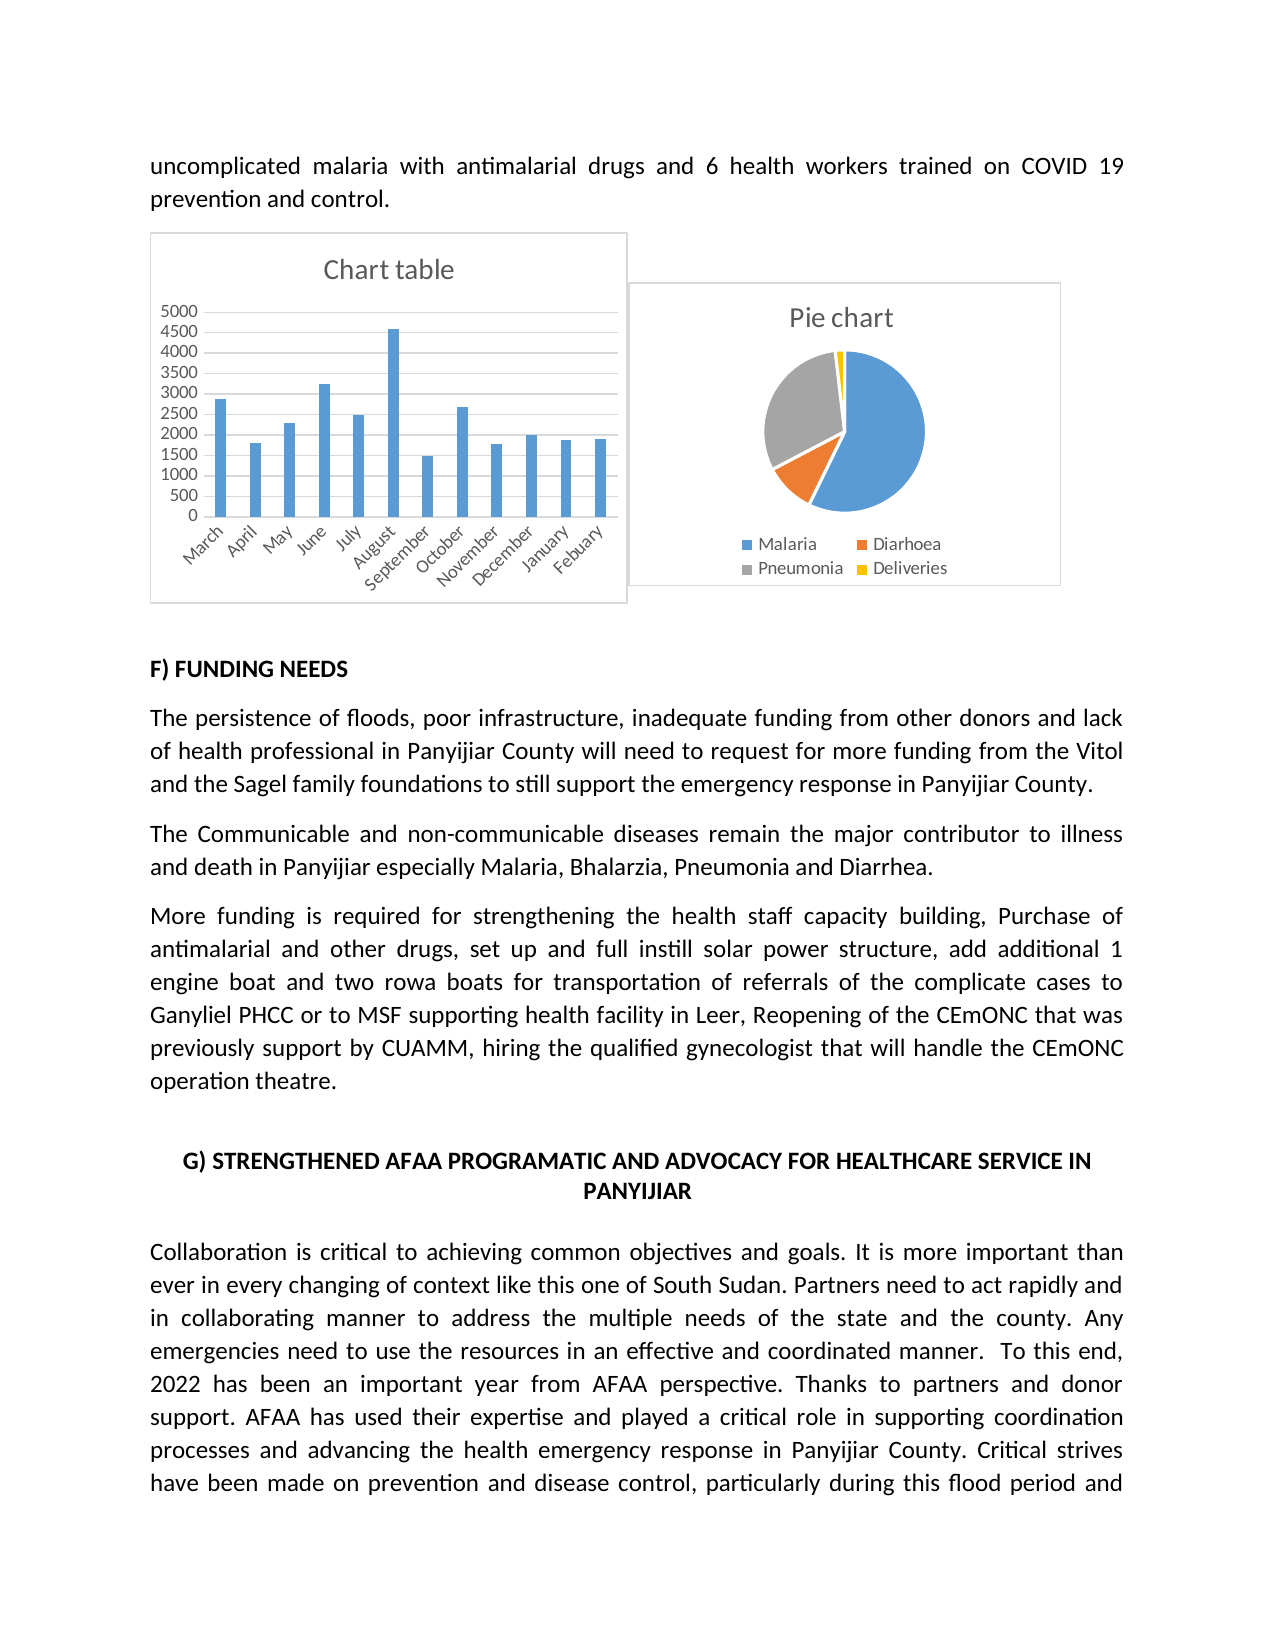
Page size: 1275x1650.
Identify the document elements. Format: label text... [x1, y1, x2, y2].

text More funding is required for strengthening the health staff capacity building, Purchase of antimalarial and other drugs, set up and full instill solar power structure, add additional 1 engine boat and two rowa boats for transportation of referrals of the complicate cases to Ganyliel PHCC or to MSF supporting health facility in Leer, Reopening of the CEmONC that was previously support by CUAMM, hiring the qualified gynecologist that will handle the CEmONC operation theatre. [150, 900, 1125, 1095]
text The Communicable and non-communicable diseases remain the major contributor to illness and death in Panyijiar especially Malaria, Bhalarzia, Pneumonia and Diarrhea. [150, 818, 1125, 881]
text F) FUNDING NEEDS [150, 653, 1125, 683]
text The persistence of floods, poor infrastructure, inadequate funding from other donors and lack of health professional in Panyijiar County will need to request for more funding from the Vitol and the Sagel family foundations to still support the emergency response in Panyijiar County. [150, 702, 1125, 799]
text G) STRENGTHENED AFAA PROGRAMATIC AND ADVOCACY FOR HEALTHCARE SERVICE IN PANYIJIAR [150, 1145, 1125, 1206]
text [150, 150, 1125, 213]
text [150, 1237, 1125, 1497]
